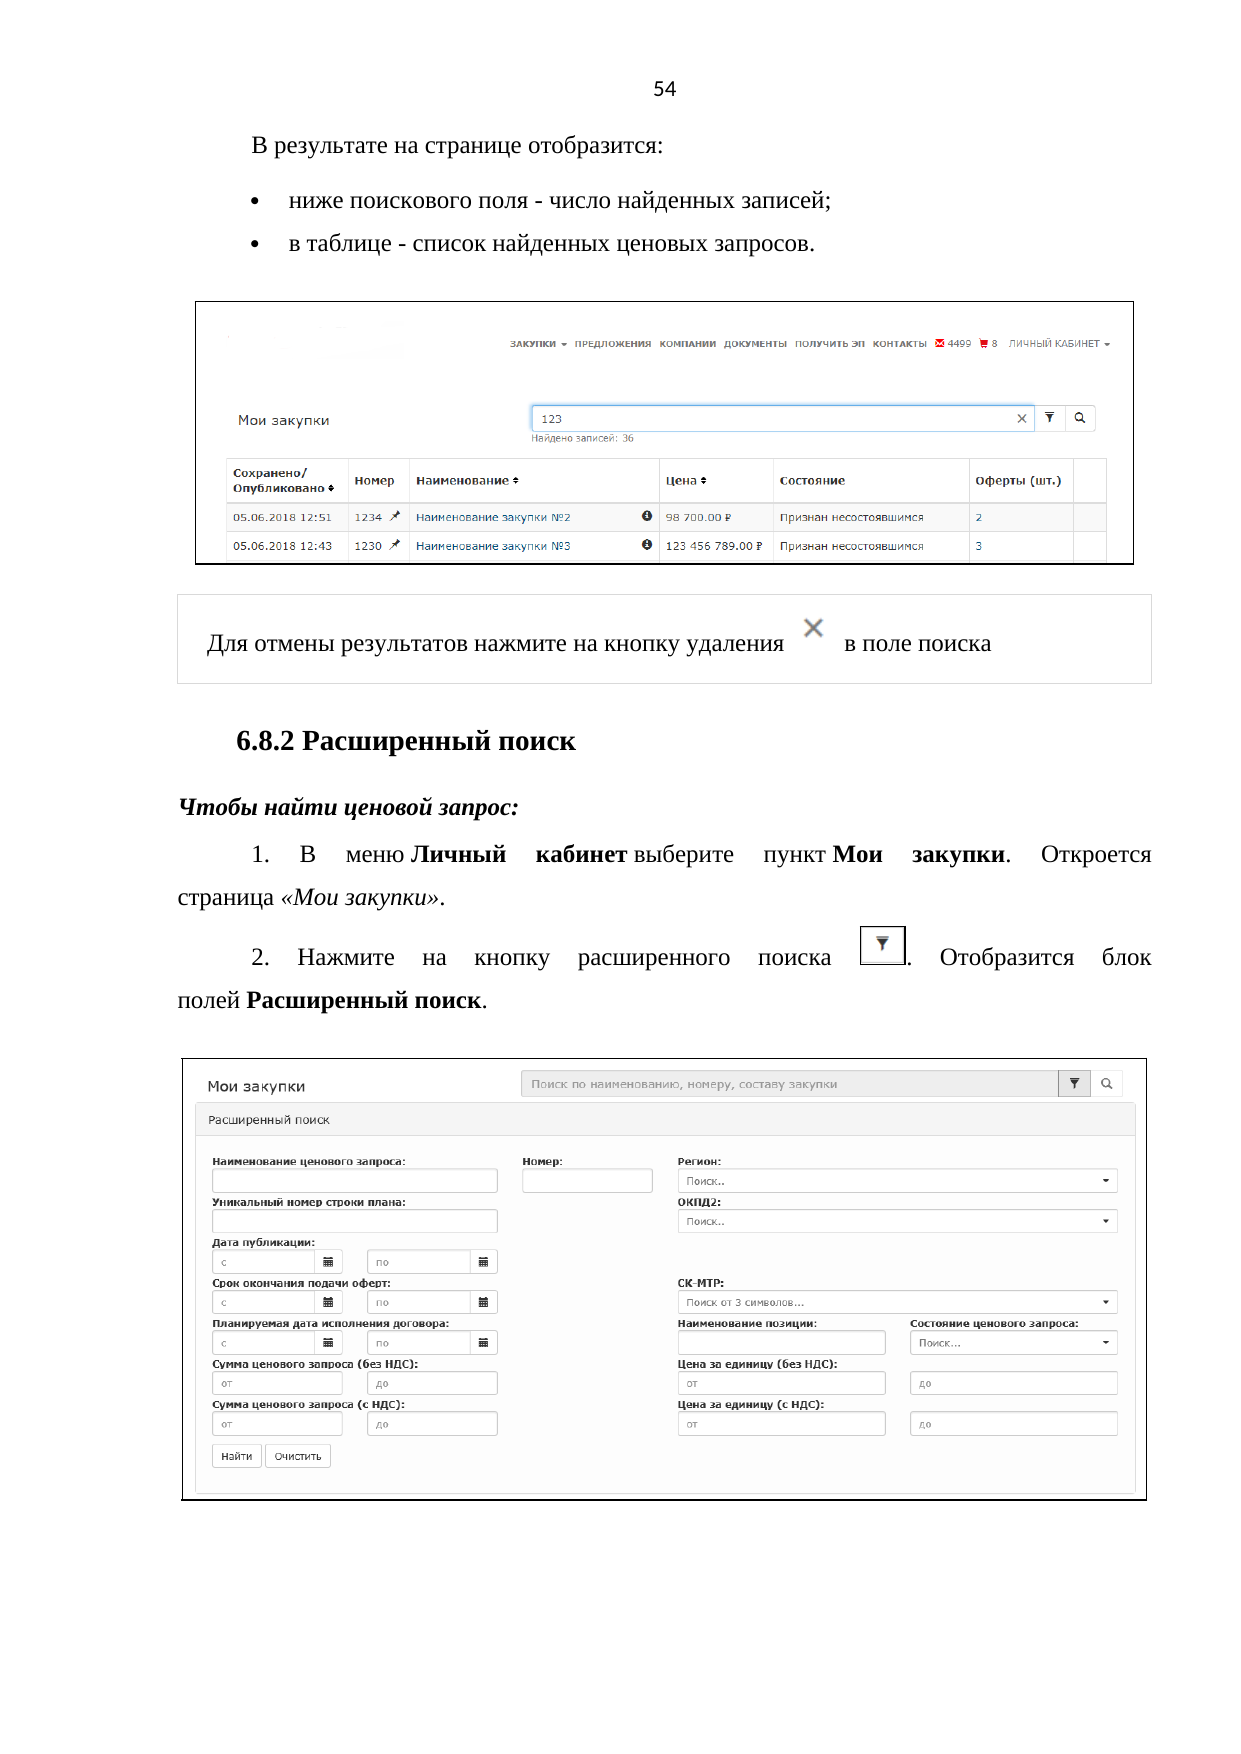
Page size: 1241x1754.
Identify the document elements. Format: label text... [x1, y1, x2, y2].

list ниже поискового поля - число найденных записей; [251, 185, 1152, 214]
picture [196, 302, 1133, 563]
text Чтобы найти ценовой запрос: [177, 792, 1152, 820]
list в таблице - список найденных ценовых запросов. [251, 228, 1152, 257]
picture [861, 927, 904, 964]
table_header Для отмены результатов нажмите на кнопку удаления в поле поиска [178, 595, 1151, 682]
text 1. В меню Личный кабинет выберите пункт Мои закупки. Откроется страница «Мои закупки». [177, 839, 1152, 911]
subtitle 6.8.2 Расширенный поиск [177, 723, 1152, 756]
text 2. Нажмите на кнопку расширенного поиска . Отобразится блок полей Расширенный поиск. [177, 926, 1152, 1014]
picture [791, 607, 838, 652]
picture [183, 1059, 1146, 1499]
text В результате на странице отобразится: [177, 130, 1152, 158]
